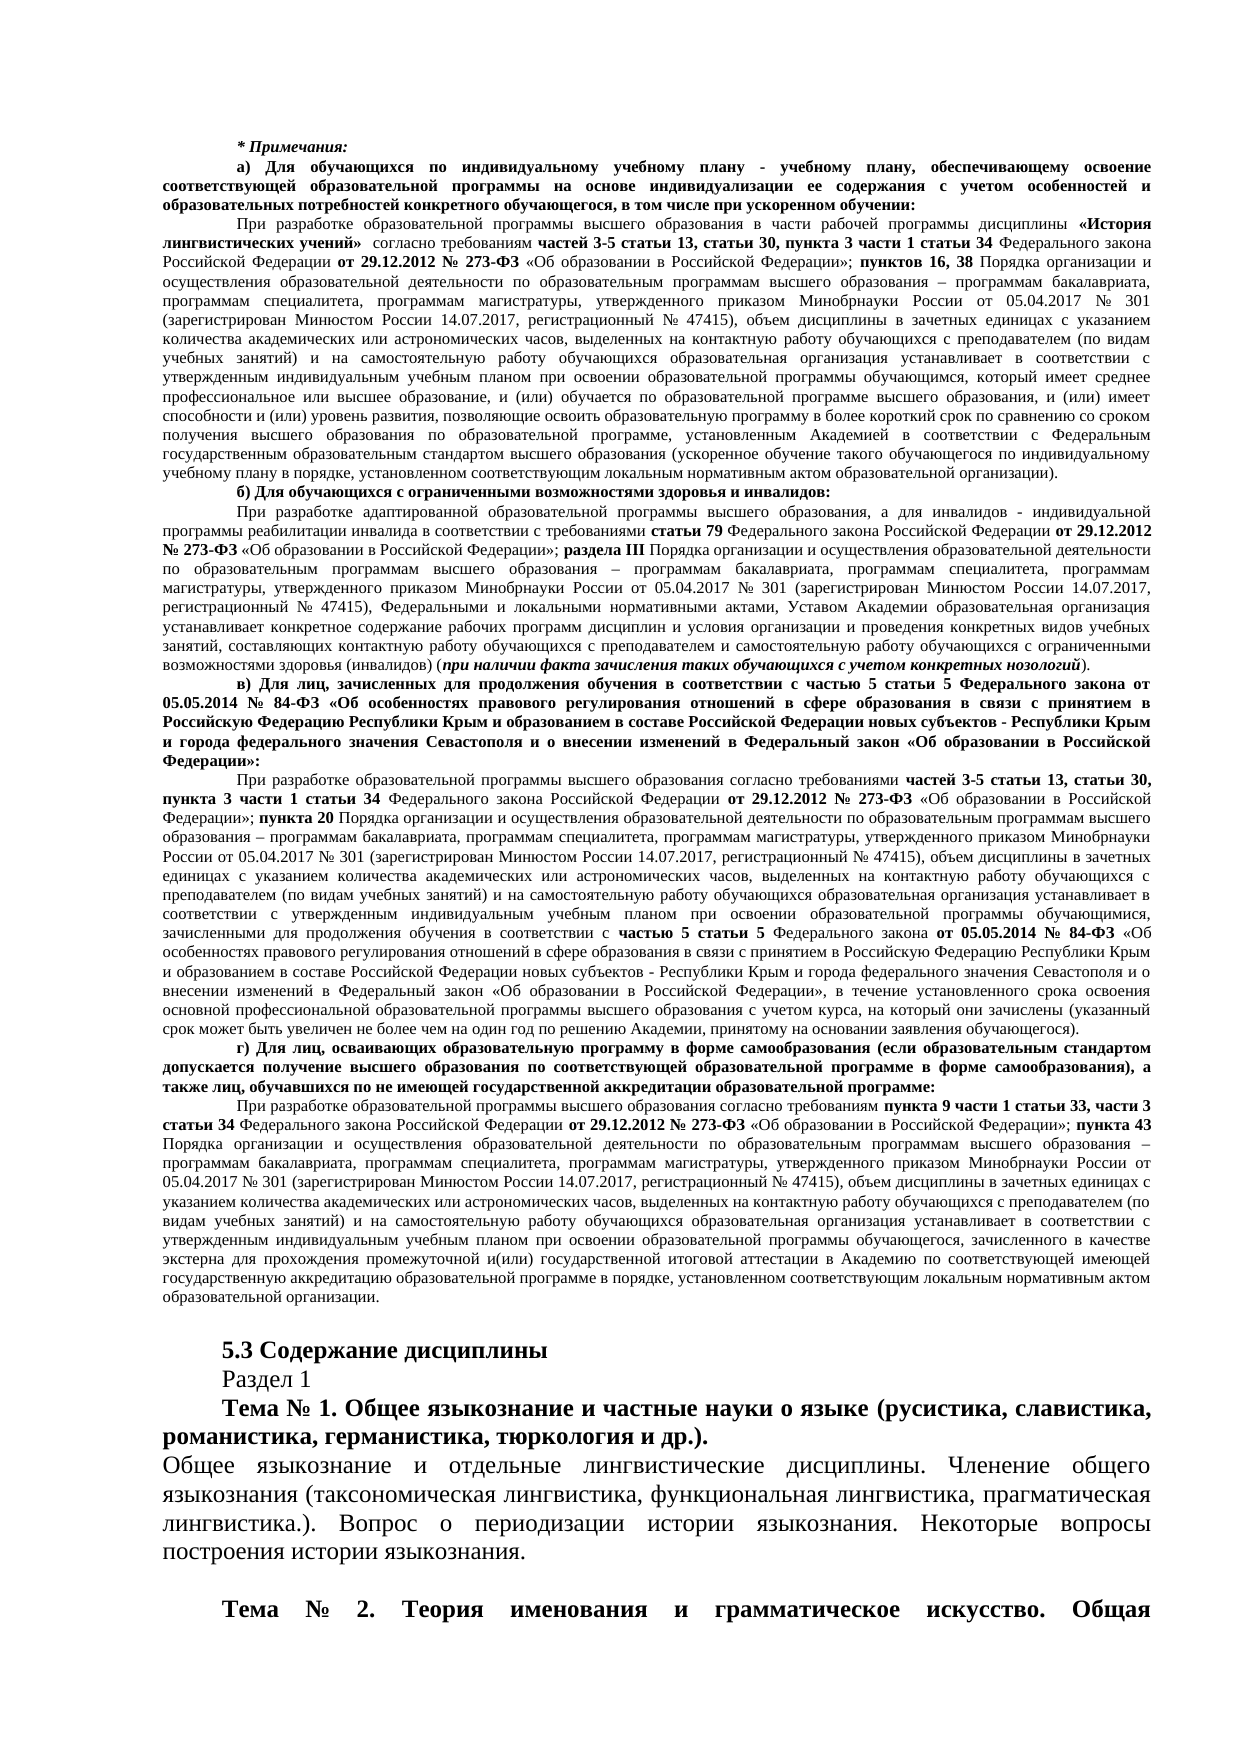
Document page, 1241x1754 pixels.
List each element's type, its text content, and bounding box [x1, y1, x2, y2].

text в) Для лиц, зачисленных для продолжения обучения в соответствии с частью 5 статьи 5 Федерального закона от 05.05.2014 № 84-ФЗ «Об особенностях правового регулирования отношений в сфере образования в связи с принятием в Российскую Федерацию Республики Крым и образованием в составе Российской Федерации новых субъектов - Республики Крым и города федерального значения Севастополя и о внесении изменений в Федеральный закон «Об образовании в Российской Федерации»: [162, 674, 1152, 770]
text а) Для обучающихся по индивидуальному учебному плану - учебному плану, обеспечивающему освоение соответствующей образовательной программы на основе индивидуализации ее содержания с учетом особенностей и образовательных потребностей конкретного обучающегося, в том числе при ускоренном обучении: [162, 156, 1152, 214]
text 5.3 Содержание дисциплины [162, 1335, 1152, 1364]
text Тема № 1. Общее языкознание и частные науки о языке (русистика, славистика, романистика, германистика, тюркология и др.). [162, 1393, 1152, 1450]
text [162, 1594, 1152, 1623]
text При разработке образовательной программы высшего образования в части рабочей программы дисциплины «История лингвистических учений» согласно требованиям частей 3-5 статьи 13, статьи 30, пункта 3 части 1 статьи 34 Федерального закона Российской Федерации от 29.12.2012 № 273-ФЗ «Об образовании в Российской Федерации»; пунктов 16, 38 Порядка организации и осуществления образовательной деятельности по образовательным программам высшего образования – программам бакалавриата, программам специалитета, программам магистратуры, утвержденного приказом Минобрнауки России от 05.04.2017 № 301 (зарегистрирован Минюстом России 14.07.2017, регистрационный № 47415), объем дисциплины в зачетных единицах с указанием количества академических или астрономических часов, выделенных на контактную работу обучающихся с преподавателем (по видам учебных занятий) и на самостоятельную работу обучающихся образовательная организация устанавливает в соответствии с утвержденным индивидуальным учебным планом при освоении образовательной программы обучающимся, который имеет среднее профессиональное или высшее образование, и (или) обучается по образовательной программе высшего образования, и (или) имеет способности и (или) уровень развития, позволяющие освоить образовательную программу в более короткий срок по сравнению со сроком получения высшего образования по образовательной программе, установленным Академией в соответствии с Федеральным государственным образовательным стандартом высшего образования (ускоренное обучение такого обучающегося по индивидуальному учебному плану в порядке, установленном соответствующим локальным нормативным актом образовательной организации). [162, 214, 1152, 482]
text Общее языкознание и отдельные лингвистические дисциплины. Членение общего языкознания (таксономическая лингвистика, функциональная лингвистика, прагматическая лингвистика.). Вопрос о периодизации истории языкознания. Некоторые вопросы построения истории языкознания. [162, 1450, 1152, 1565]
text При разработке образовательной программы высшего образования согласно требованиями частей 3-5 статьи 13, статьи 30, пункта 3 части 1 статьи 34 Федерального закона Российской Федерации от 29.12.2012 № 273-ФЗ «Об образовании в Российской Федерации»; пункта 20 Порядка организации и осуществления образовательной деятельности по образовательным программам высшего образования – программам бакалавриата, программам специалитета, программам магистратуры, утвержденного приказом Минобрнауки России от 05.04.2017 № 301 (зарегистрирован Минюстом России 14.07.2017, регистрационный № 47415), объем дисциплины в зачетных единицах с указанием количества академических или астрономических часов, выделенных на контактную работу обучающихся с преподавателем (по видам учебных занятий) и на самостоятельную работу обучающихся образовательная организация устанавливает в соответствии с утвержденным индивидуальным учебным планом при освоении образовательной программы обучающимися, зачисленными для продолжения обучения в соответствии с частью 5 статьи 5 Федерального закона от 05.05.2014 № 84-ФЗ «Об особенностях правового регулирования отношений в сфере образования в связи с принятием в Российскую Федерацию Республики Крым и образованием в составе Российской Федерации новых субъектов - Республики Крым и города федерального значения Севастополя и о внесении изменений в Федеральный закон «Об образовании в Российской Федерации», в течение установленного срока освоения основной профессиональной образовательной программы высшего образования с учетом курса, на который они зачислены (указанный срок может быть увеличен не более чем на один год по решению Академии, принятому на основании заявления обучающегося). [162, 770, 1152, 1038]
text г) Для лиц, осваивающих образовательную программу в форме самообразования (если образовательным стандартом допускается получение высшего образования по соответствующей образовательной программе в форме самообразования), а также лиц, обучавшихся по не имеющей государственной аккредитации образовательной программе: [162, 1038, 1152, 1096]
text При разработке образовательной программы высшего образования согласно требованиям пункта 9 части 1 статьи 33, части 3 статьи 34 Федерального закона Российской Федерации от 29.12.2012 № 273-ФЗ «Об образовании в Российской Федерации»; пункта 43 Порядка организации и осуществления образовательной деятельности по образовательным программам высшего образования – программам бакалавриата, программам специалитета, программам магистратуры, утвержденного приказом Минобрнауки России от 05.04.2017 № 301 (зарегистрирован Минюстом России 14.07.2017, регистрационный № 47415), объем дисциплины в зачетных единицах с указанием количества академических или астрономических часов, выделенных на контактную работу обучающихся с преподавателем (по видам учебных занятий) и на самостоятельную работу обучающихся образовательная организация устанавливает в соответствии с утвержденным индивидуальным учебным планом при освоении образовательной программы обучающегося, зачисленного в качестве экстерна для прохождения промежуточной и(или) государственной итоговой аттестации в Академию по соответствующей имеющей государственную аккредитацию образовательной программе в порядке, установленном соответствующим локальным нормативным актом образовательной организации. [162, 1096, 1152, 1306]
text При разработке адаптированной образовательной программы высшего образования, а для инвалидов - индивидуальной программы реабилитации инвалида в соответствии с требованиями статьи 79 Федерального закона Российской Федерации от 29.12.2012 № 273-ФЗ «Об образовании в Российской Федерации»; раздела III Порядка организации и осуществления образовательной деятельности по образовательным программам высшего образования – программам бакалавриата, программам специалитета, программам магистратуры, утвержденного приказом Минобрнауки России от 05.04.2017 № 301 (зарегистрирован Минюстом России 14.07.2017, регистрационный № 47415), Федеральными и локальными нормативными актами, Уставом Академии образовательная организация устанавливает конкретное содержание рабочих программ дисциплин и условия организации и проведения конкретных видов учебных занятий, составляющих контактную работу обучающихся с преподавателем и самостоятельную работу обучающихся с ограниченными возможностями здоровья (инвалидов) (при наличии факта зачисления таких обучающихся с учетом конкретных нозологий). [162, 501, 1152, 674]
text Раздел 1 [162, 1364, 1135, 1393]
text б) Для обучающихся с ограниченными возможностями здоровья и инвалидов: [162, 482, 1152, 501]
text * Примечания: [162, 137, 1152, 156]
